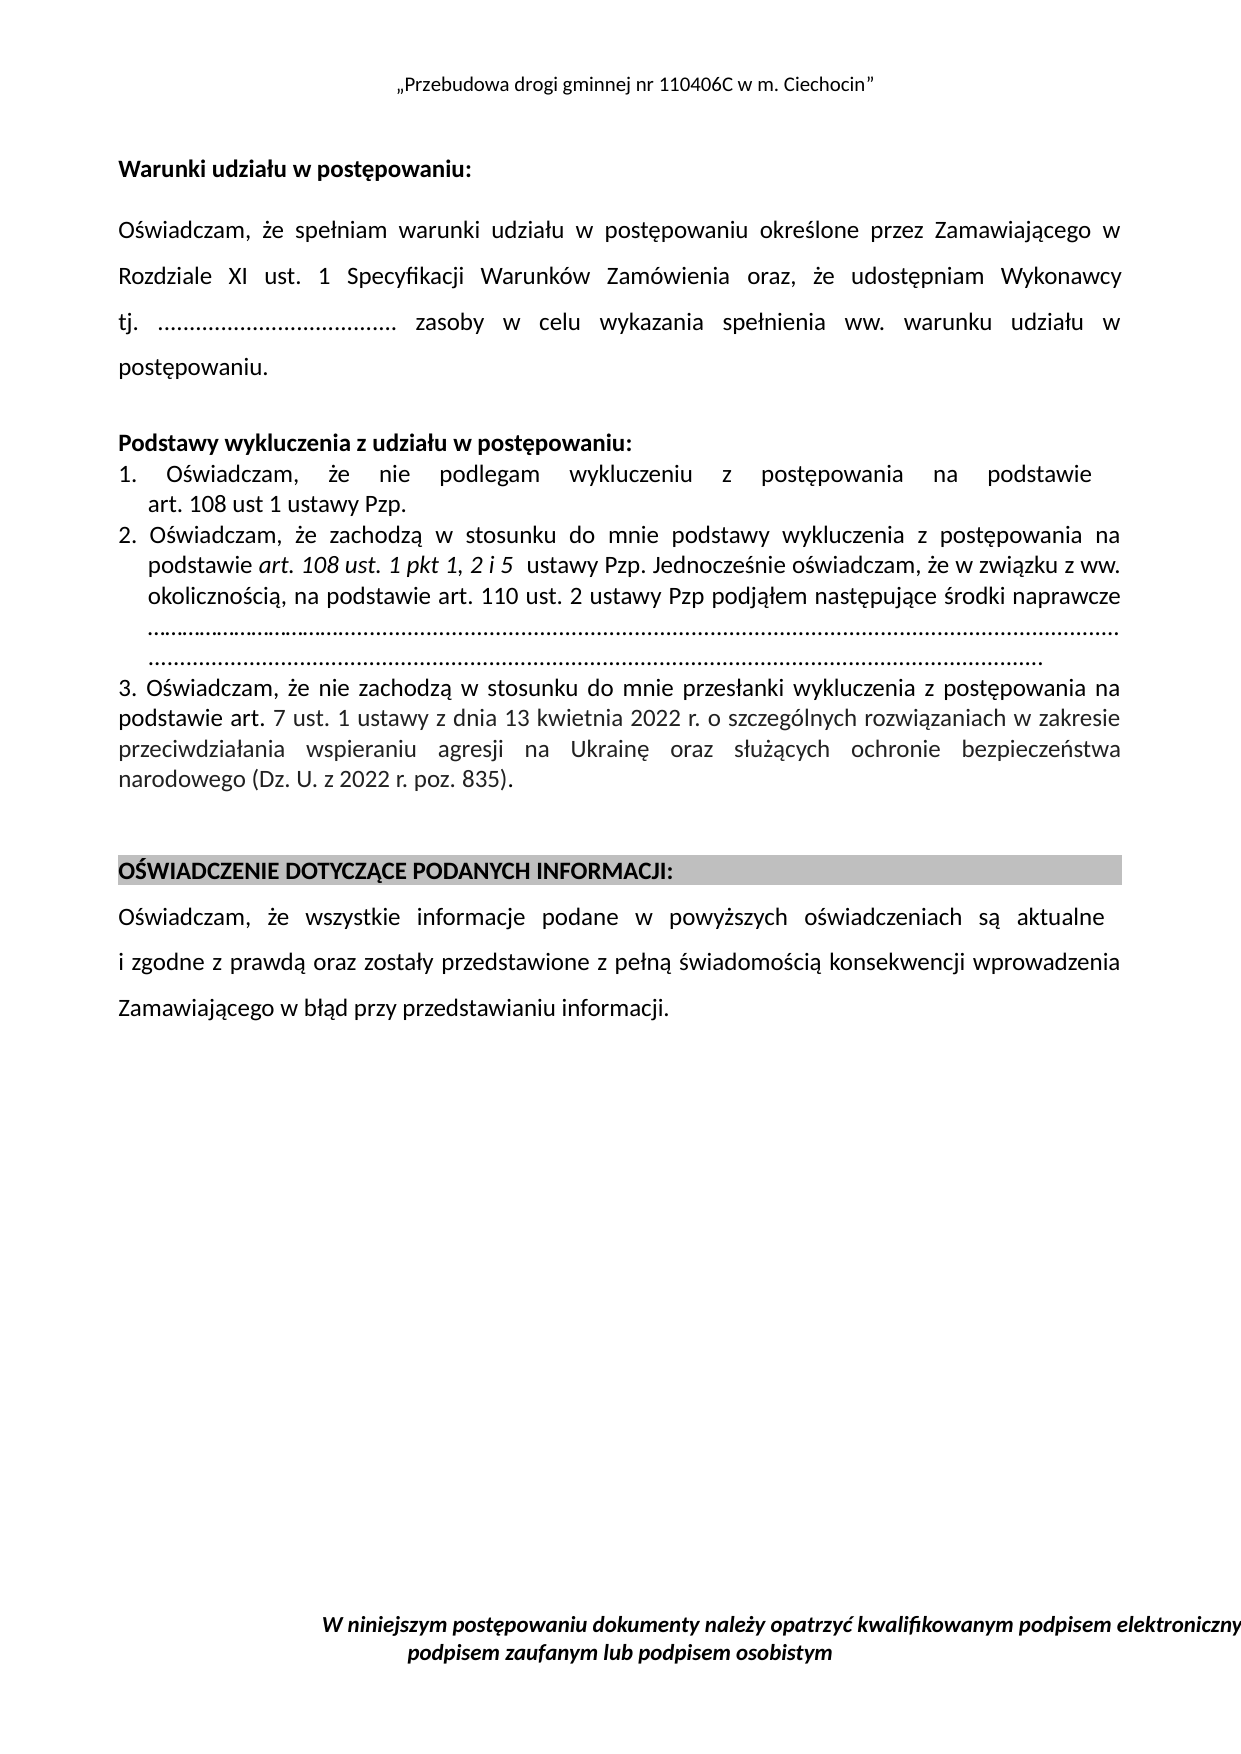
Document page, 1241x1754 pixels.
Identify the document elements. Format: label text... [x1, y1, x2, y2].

text Warunki udziału w postępowaniu: [118, 153, 1122, 184]
text 1. Oświadczam, że nie podlegam wykluczeniu z postępowania na podstawie art. 108 ust 1 ustawy Pzp. [118, 458, 1122, 519]
text Podstawy wykluczenia z udziału w postępowaniu: [118, 428, 1122, 458]
text 3. Oświadczam, że nie zachodzą w stosunku do mnie przesłanki wykluczenia z postępowania na podstawie art. 7 ust. 1 ustawy z dnia 13 kwietnia 2022 r. o szczególnych rozwiązaniach w zakresie przeciwdziałania wspieraniu agresji na Ukrainę oraz służących ochronie bezpieczeństwa narodowego (Dz. U. z 2022 r. poz. 835). [118, 672, 1122, 794]
text Oświadczam, że spełniam warunki udziału w postępowaniu określone przez Zamawiającego w Rozdziale XI ust. 1 Specyfikacji Warunków Zamówienia oraz, że udostępniam Wykonawcy tj. ...................................... zasoby w celu wykazania spełnienia ww. warunku udziału w postępowaniu. [118, 214, 1122, 382]
text Oświadczam, że wszystkie informacje podane w powyższych oświadczeniach są aktualne i zgodne z prawdą oraz zostały przedstawione z pełną świadomością konsekwencji wprowadzenia Zamawiającego w błąd przy przedstawianiu informacji. [118, 901, 1122, 1023]
text OŚWIADCZENIE DOTYCZĄCE PODANYCH INFORMACJI: [118, 855, 1122, 885]
text 2. Oświadczam, że zachodzą w stosunku do mnie podstawy wykluczenia z postępowania na podstawie art. 108 ust. 1 pkt 1, 2 i 5 ustawy Pzp. Jednocześnie oświadczam, że w związku z ww. okolicznością, na podstawie art. 110 ust. 2 ustawy Pzp podjąłem następujące środki naprawcze …………………………….......................................................................................................................................................................................................................................................................... [118, 519, 1122, 672]
